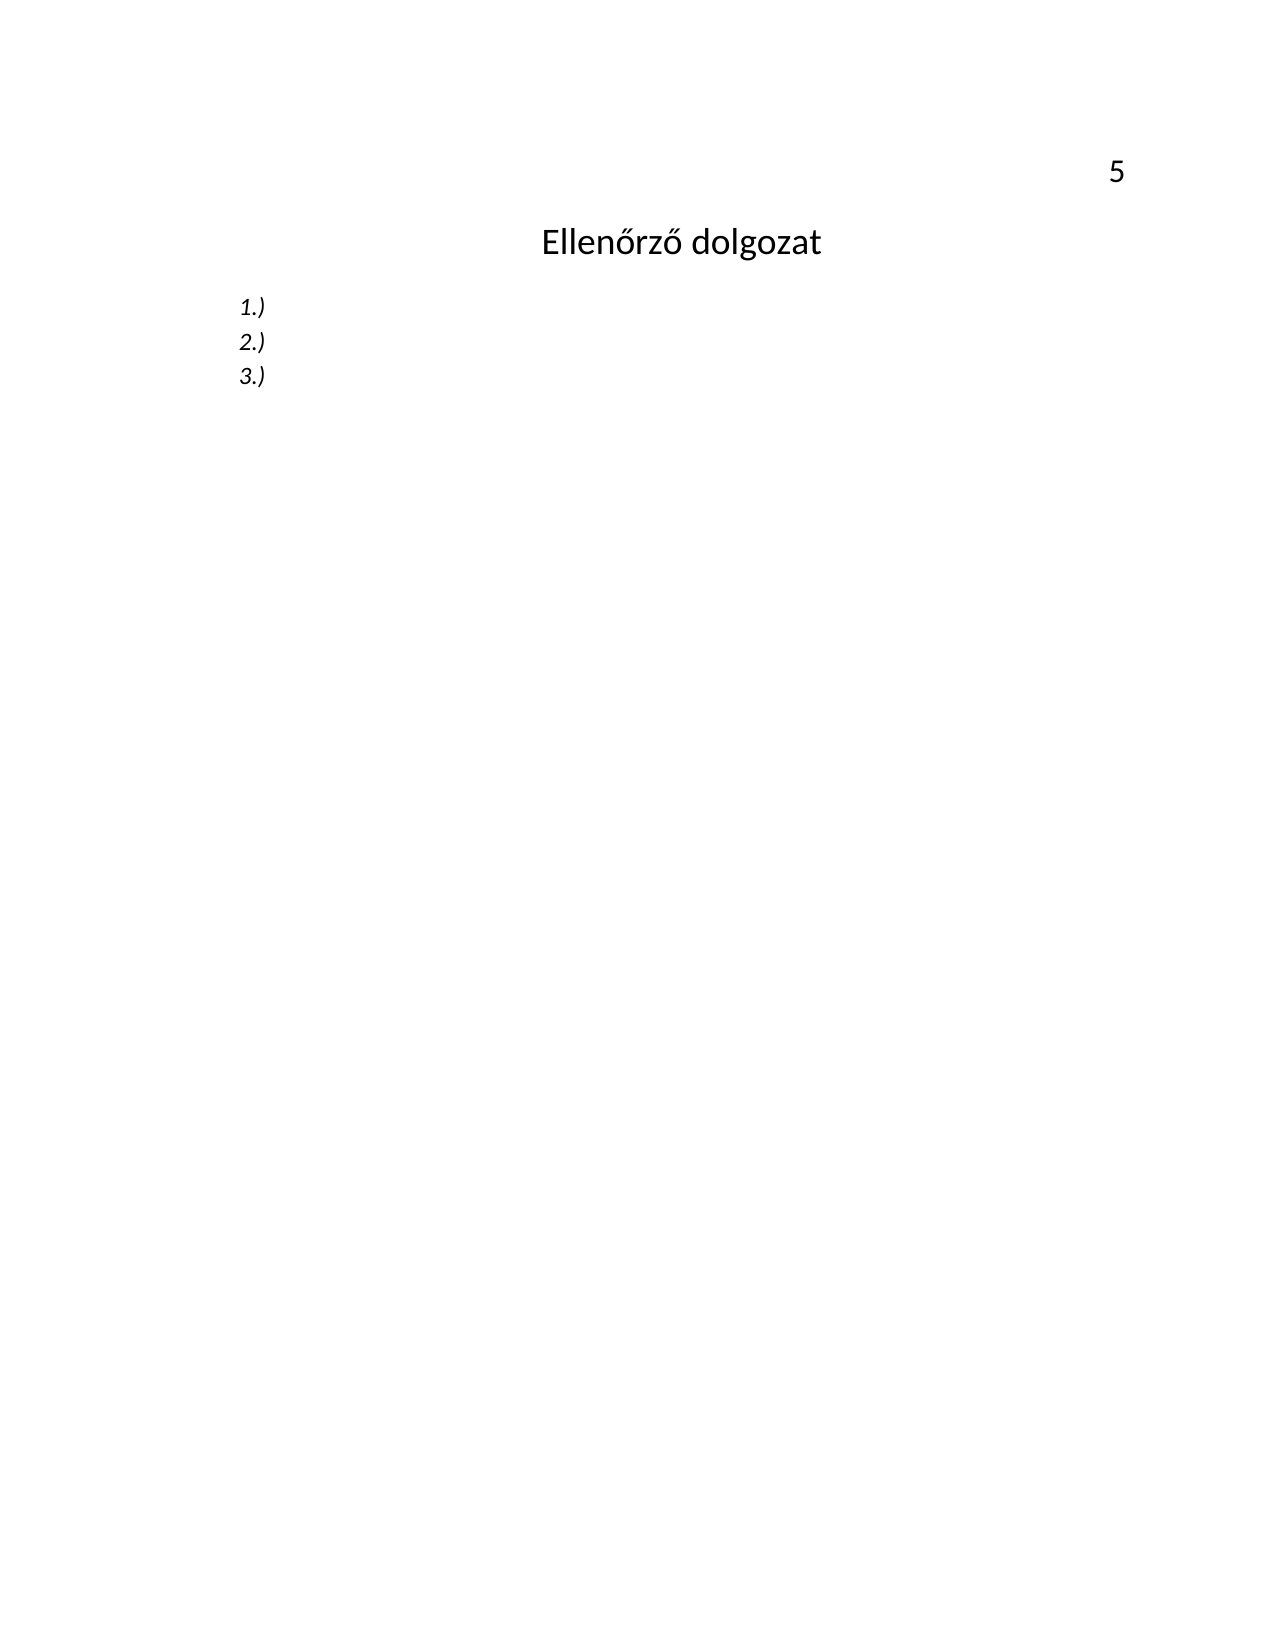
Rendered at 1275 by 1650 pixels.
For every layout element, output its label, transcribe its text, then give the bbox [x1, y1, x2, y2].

text 5 [224, 150, 1125, 191]
text Ellenőrző dolgozat [224, 218, 1125, 263]
